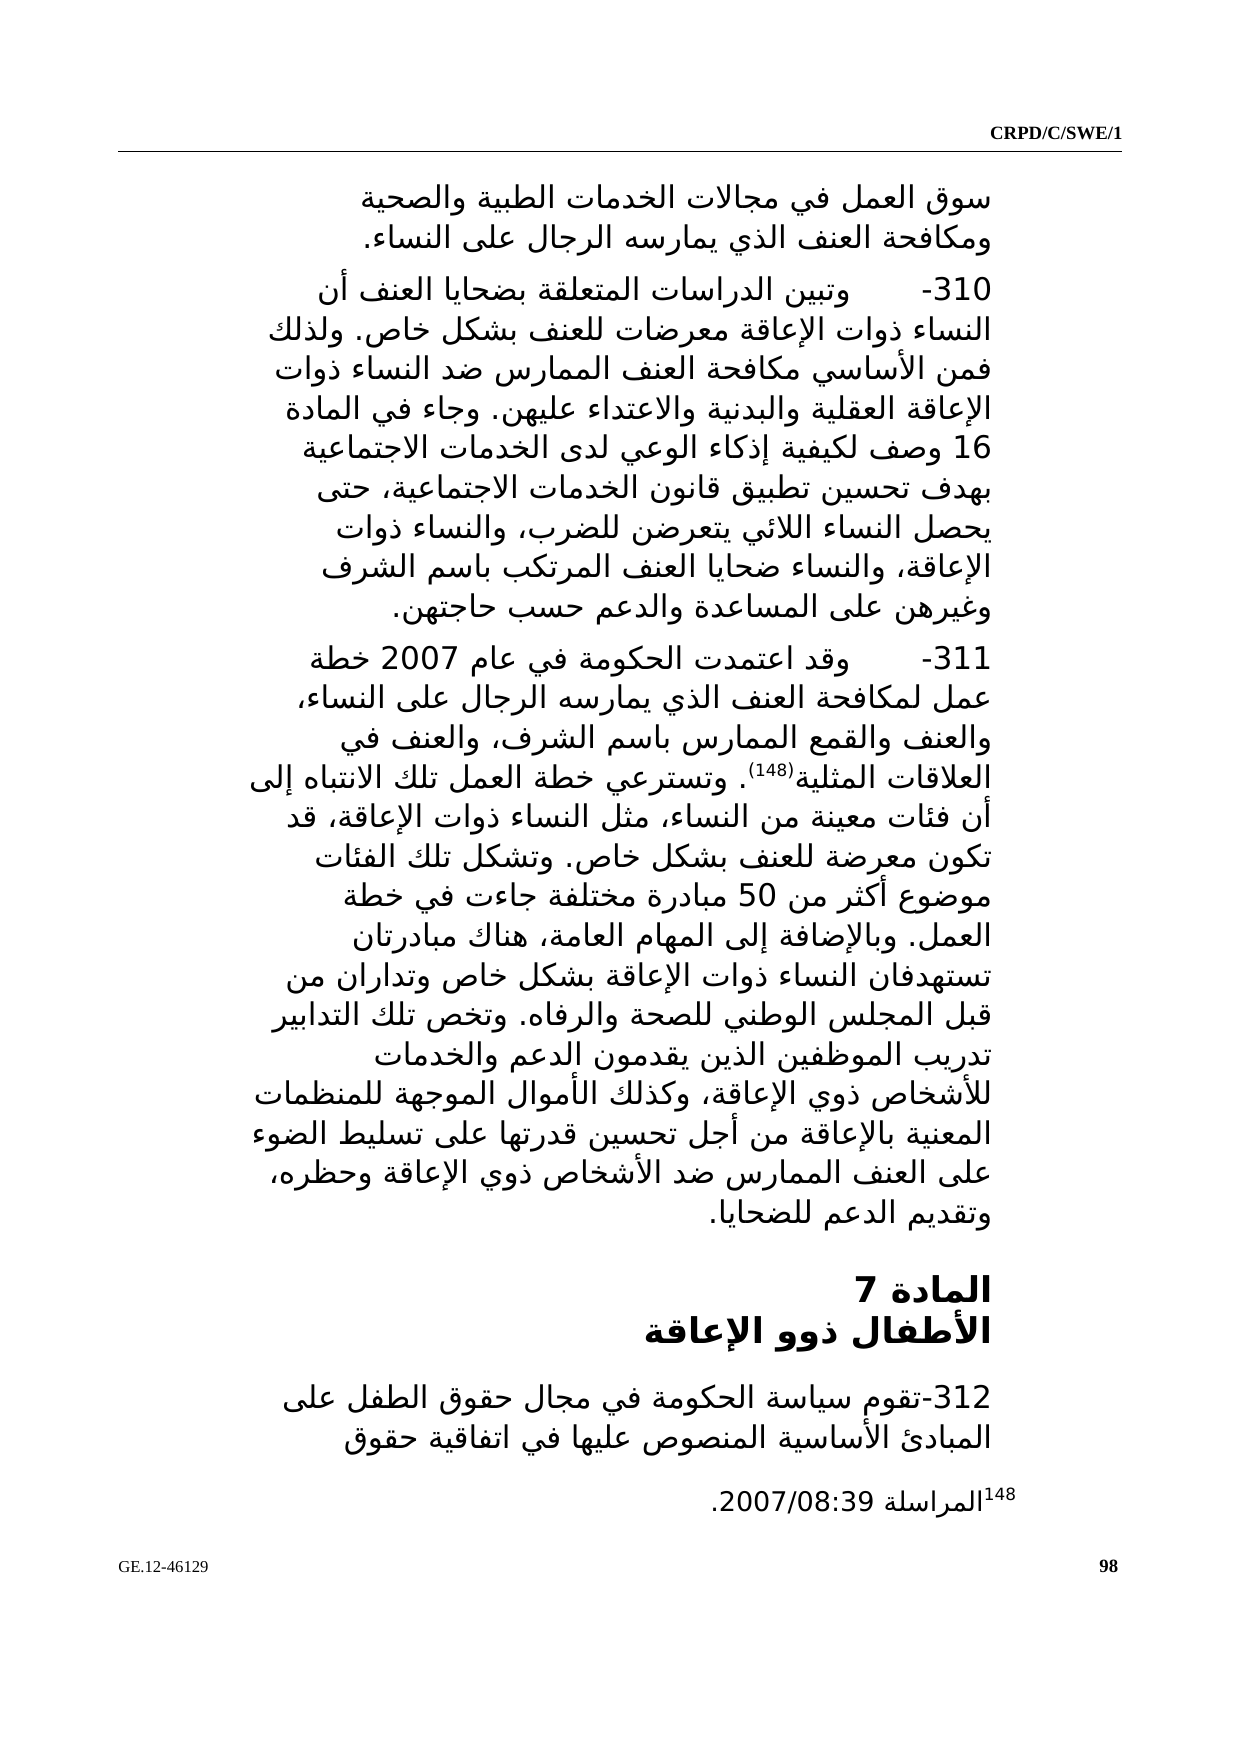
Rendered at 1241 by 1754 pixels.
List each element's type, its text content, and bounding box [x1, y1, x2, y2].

text 310- وتبين الدراسات المتعلقة بضحايا العنف أن النساء ذوات الإعاقة معرضات للعنف بشكل خاص. ولذلك فمن الأساسي مكافحة العنف الممارس ضد النساء ذوات الإعاقة العقلية والبدنية والاعتداء عليهن. وجاء في المادة 16 وصف لكيفية إذكاء الوعي لدى الخدمات الاجتماعية بهدف تحسين تطبيق قانون الخدمات الاجتماعية، حتى يحصل النساء اللائي يتعرضن للضرب، والنساء ذوات الإعاقة، والنساء ضحايا العنف المرتكب باسم الشرف وغيرهن على المساعدة والدعم حسب حاجتهن. [248, 269, 992, 625]
text المادة 7 الأطفال ذوو الإعاقة [248, 1269, 1122, 1352]
text 311- وقد اعتمدت الحكومة في عام 2007 خطة عمل لمكافحة العنف الذي يمارسه الرجال على النساء، والعنف والقمع الممارس باسم الشرف، والعنف في العلاقات المثلية(). وتسترعي خطة العمل تلك الانتباه إلى أن فئات معينة من النساء، مثل النساء ذوات الإعاقة، قد تكون معرضة للعنف بشكل خاص. وتشكل تلك الفئات موضوع أكثر من 50 مبادرة مختلفة جاءت في خطة العمل. وبالإضافة إلى المهام العامة، هناك مبادرتان تستهدفان النساء ذوات الإعاقة بشكل خاص وتداران من قبل المجلس الوطني للصحة والرفاه. وتخص تلك التدابير تدريب الموظفين الذين يقدمون الدعم والخدمات للأشخاص ذوي الإعاقة، وكذلك الأموال الموجهة للمنظمات المعنية بالإعاقة من أجل تحسين قدرتها على تسليط الضوء على العنف الممارس ضد الأشخاص ذوي الإعاقة وحظره، وتقديم الدعم للضحايا. [248, 638, 992, 1231]
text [248, 177, 992, 256]
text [248, 1377, 992, 1456]
